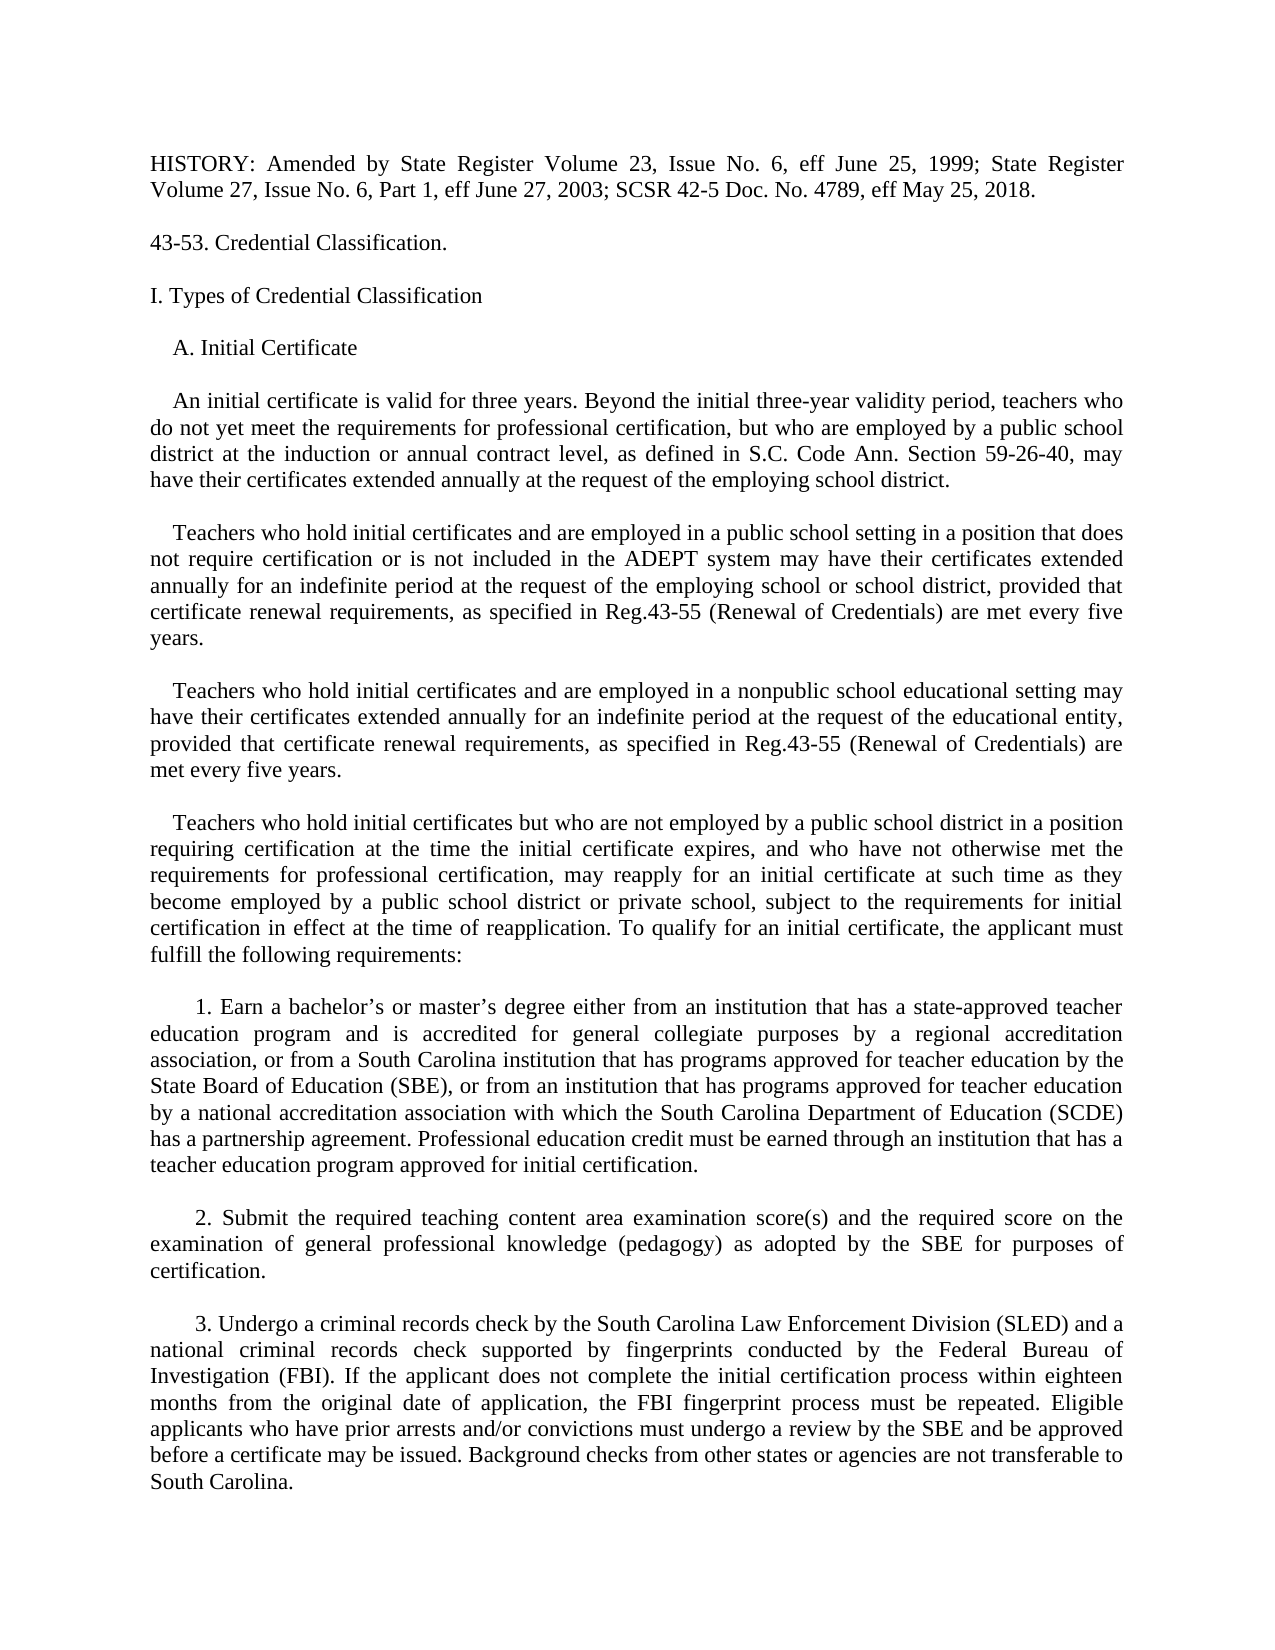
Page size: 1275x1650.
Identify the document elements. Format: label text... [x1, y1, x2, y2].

text 3. Undergo a criminal records check by the South Carolina Law Enforcement Division (SLED) and a national criminal records check supported by fingerprints conducted by the Federal Bureau of Investigation (FBI). If the applicant does not complete the initial certification process within eighteen months from the original date of application, the FBI fingerprint process must be repeated. Eligible applicants who have prior arrests and/or convictions must undergo a review by the SBE and be approved before a certificate may be issued. Background checks from other states or agencies are not transferable to South Carolina. [150, 1309, 1125, 1494]
text A. Initial Certificate [150, 334, 1125, 361]
text Teachers who hold initial certificates but who are not employed by a public school district in a position requiring certification at the time the initial certificate expires, and who have not otherwise met the requirements for professional certification, may reapply for an initial certificate at such time as they become employed by a public school district or private school, subject to the requirements for initial certification in effect at the time of reapplication. To qualify for an initial certificate, the applicant must fulfill the following requirements: [150, 809, 1125, 967]
text 1. Earn a bachelor’s or master’s degree either from an institution that has a state-approved teacher education program and is accredited for general collegiate purposes by a regional accreditation association, or from a South Carolina institution that has programs approved for teacher education by the State Board of Education (SBE), or from an institution that has programs approved for teacher education by a national accreditation association with which the South Carolina Department of Education (SCDE) has a partnership agreement. Professional education credit must be earned through an institution that has a teacher education program approved for initial certification. [150, 993, 1125, 1178]
text Teachers who hold initial certificates and are employed in a public school setting in a position that does not require certification or is not included in the ADEPT system may have their certificates extended annually for an indefinite period at the request of the employing school or school district, provided that certificate renewal requirements, as specified in Reg.43-55 (Renewal of Credentials) are met every five years. [150, 519, 1125, 651]
text I. Types of Credential Classification [150, 282, 1125, 308]
text HISTORY: Amended by State Register Volume 23, Issue No. 6, eff June 25, 1999; State Register Volume 27, Issue No. 6, Part 1, eff June 27, 2003; SCSR 42-5 Doc. No. 4789, eff May 25, 2018. [150, 150, 1125, 203]
text Teachers who hold initial certificates and are employed in a nonpublic school educational setting may have their certificates extended annually for an indefinite period at the request of the educational entity, provided that certificate renewal requirements, as specified in Reg.43-55 (Renewal of Credentials) are met every five years. [150, 677, 1125, 782]
text 43-53. Credential Classification. [150, 229, 1125, 255]
text An initial certificate is valid for three years. Beyond the initial three-year validity period, teachers who do not yet meet the requirements for professional certification, but who are employed by a public school district at the induction or annual contract level, as defined in S.C. Code Ann. Section 59-26-40, may have their certificates extended annually at the request of the employing school district. [150, 387, 1125, 493]
text 2. Submit the required teaching content area examination score(s) and the required score on the examination of general professional knowledge (pedagogy) as adopted by the SBE for purposes of certification. [150, 1204, 1125, 1283]
